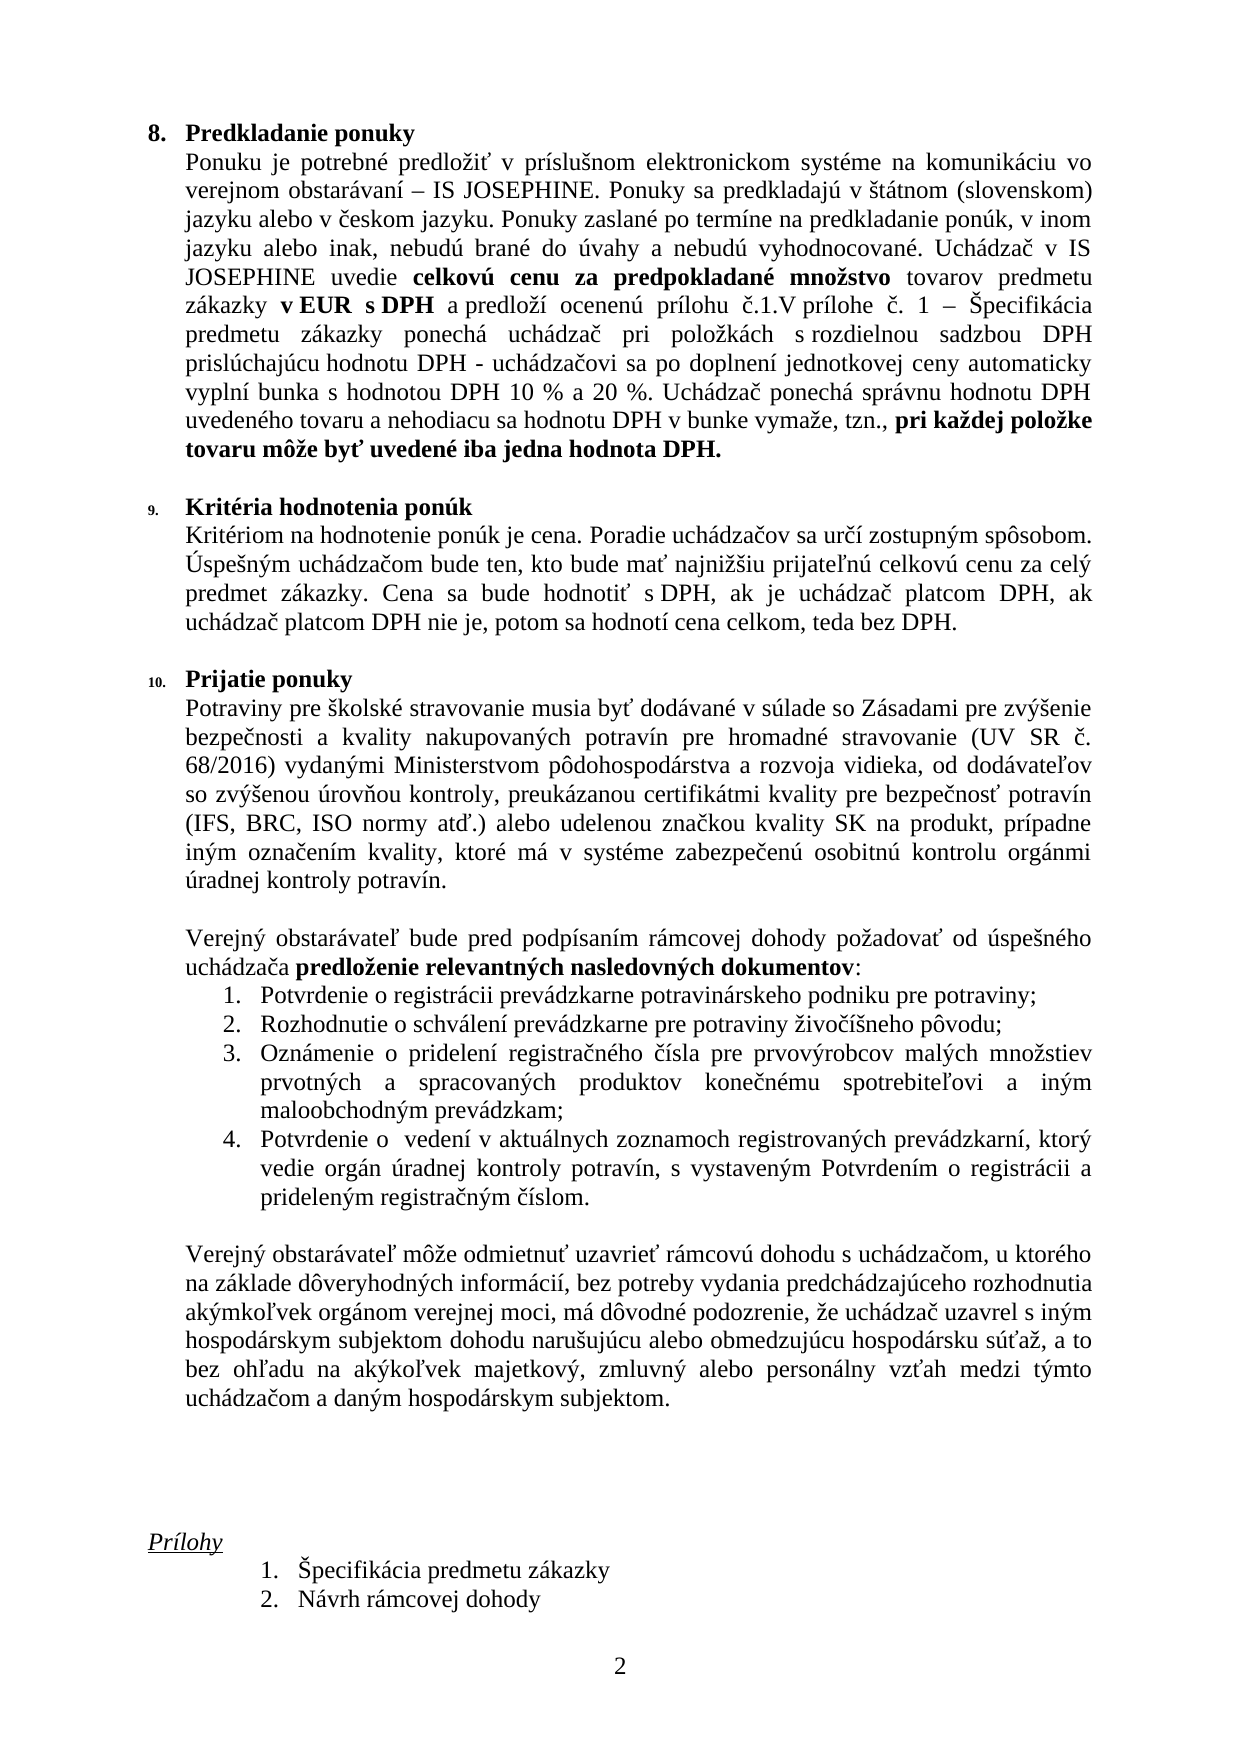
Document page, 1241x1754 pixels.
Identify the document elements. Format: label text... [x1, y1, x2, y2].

list Prijatie ponuky [148, 664, 1093, 693]
list Rozhodnutie o schválení prevádzkarne pre potraviny živočíšneho pôvodu; [223, 1009, 1093, 1038]
text Verejný obstarávateľ môže odmietnuť uzavrieť rámcovú dohodu s uchádzačom, u ktorého na základe dôveryhodných informácií, bez potreby vydania predchádzajúceho rozhodnutia akýmkoľvek orgánom verejnej moci, má dôvodné podozrenie, že uchádzač uzavrel s iným hospodárskym subjektom dohodu narušujúcu alebo obmedzujúcu hospodársku súťaž, a to bez ohľadu na akýkoľvek majetkový, zmluvný alebo personálny vzťah medzi týmto uchádzačom a daným hospodárskym subjektom. [185, 1239, 1093, 1412]
list Oznámenie o pridelení registračného čísla pre prvovýrobcov malých množstiev prvotných a spracovaných produktov konečnému spotrebiteľovi a iným maloobchodným prevádzkam; [223, 1038, 1093, 1124]
list Predkladanie ponuky [148, 118, 1093, 147]
list Špecifikácia predmetu zákazky [260, 1556, 1093, 1584]
text Verejný obstarávateľ bude pred podpísaním rámcovej dohody požadovať od úspešného uchádzača predloženie relevantných nasledovných dokumentov: [185, 923, 1093, 981]
list Potvrdenie o registrácii prevádzkarne potravinárskeho podniku pre potraviny; [223, 981, 1093, 1009]
list Potvrdenie o vedení v aktuálnych zoznamoch registrovaných prevádzkarní, ktorý vedie orgán úradnej kontroly potravín, s vystaveným Potvrdením o registrácii a prideleným registračným číslom. [223, 1124, 1093, 1211]
text Potraviny pre školské stravovanie musia byť dodávané v súlade so Zásadami pre zvýšenie bezpečnosti a kvality nakupovaných potravín pre hromadné stravovanie (UV SR č. 68/2016) vydanými Ministerstvom pôdohospodárstva a rozvoja vidieka, od dodávateľov so zvýšenou úrovňou kontroly, preukázanou certifikátmi kvality pre bezpečnosť potravín (IFS, BRC, ISO normy atď.) alebo udelenou značkou kvality SK na produkt, prípadne iným označením kvality, ktoré má v systéme zabezpečenú osobitnú kontrolu orgánmi úradnej kontroly potravín. [185, 693, 1093, 894]
list Návrh rámcovej dohody [260, 1584, 1093, 1613]
list Kritéria hodnotenia ponúk [148, 492, 1093, 521]
list Ponuku je potrebné predložiť v príslušnom elektronickom systéme na komunikáciu vo verejnom obstarávaní – IS JOSEPHINE. Ponuky sa predkladajú v štátnom (slovenskom) jazyku alebo v českom jazyku. Ponuky zaslané po termíne na predkladanie ponúk, v inom jazyku alebo inak, nebudú brané do úvahy a nebudú vyhodnocované. Uchádzač v IS JOSEPHINE uvedie celkovú cenu za predpokladané množstvo tovarov predmetu zákazky v EUR s DPH a predloží ocenenú prílohu č.1.V prílohe č. 1 – Špecifikácia predmetu zákazky ponechá uchádzač pri položkách s rozdielnou sadzbou DPH prislúchajúcu hodnotu DPH - uchádzačovi sa po doplnení jednotkovej ceny automaticky vyplní bunka s hodnotou DPH 10 % a 20 %. Uchádzač ponechá správnu hodnotu DPH uvedeného tovaru a nehodiacu sa hodnotu DPH v bunke vymaže, tzn., pri každej položke tovaru môže byť uvedené iba jedna hodnota DPH. [185, 147, 1093, 463]
text Kritériom na hodnotenie ponúk je cena. Poradie uchádzačov sa určí zostupným spôsobom. Úspešným uchádzačom bude ten, kto bude mať najnižšiu prijateľnú celkovú cenu za celý predmet zákazky. Cena sa bude hodnotiť s DPH, ak je uchádzač platcom DPH, ak uchádzač platcom DPH nie je, potom sa hodnotí cena celkom, teda bez DPH. [185, 521, 1093, 636]
text Prílohy [148, 1527, 1093, 1556]
